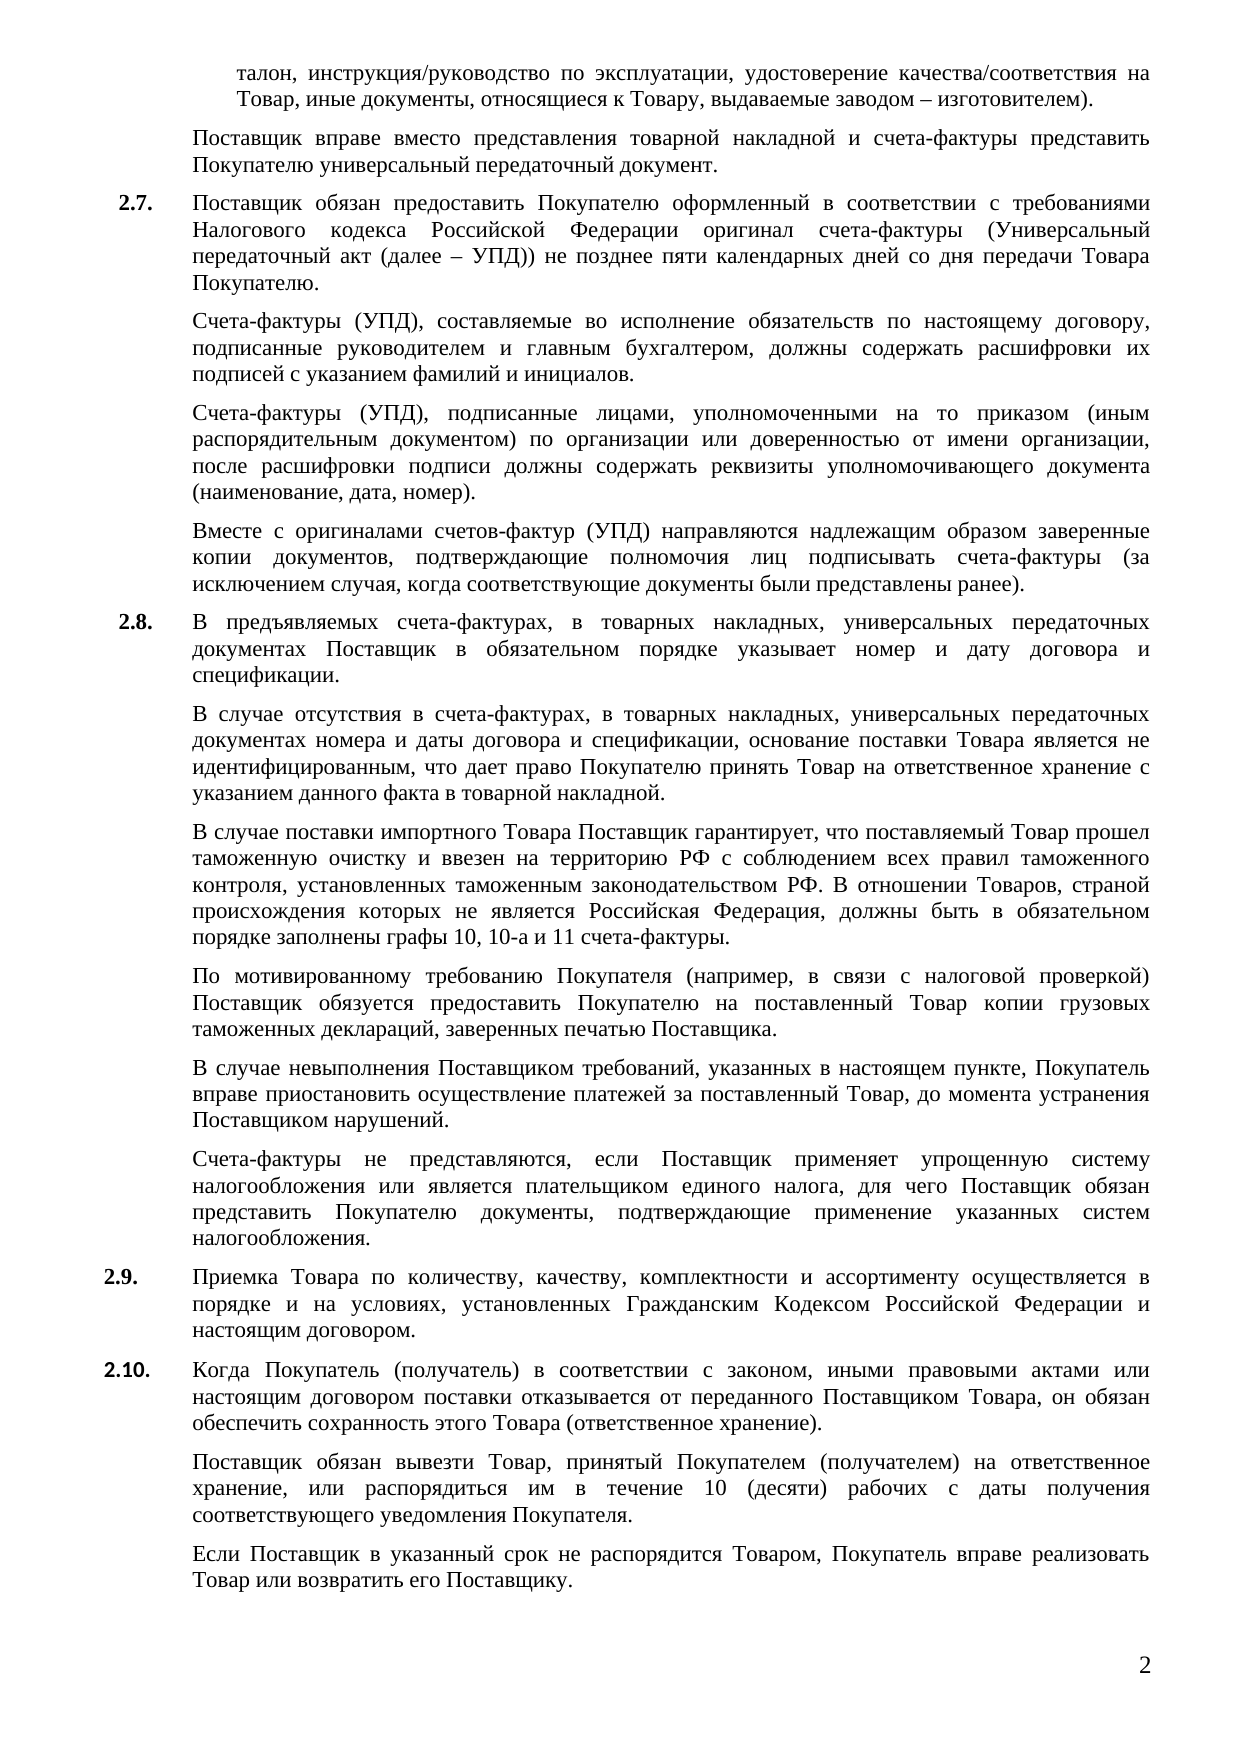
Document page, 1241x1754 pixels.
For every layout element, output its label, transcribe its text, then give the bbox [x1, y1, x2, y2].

text Поставщик обязан вывезти Товар, принятый Покупателем (получателем) на ответственное хранение, или распорядиться им в течение 10 (десяти) рабочих с даты получения соответствующего уведомления Покупателя. [192, 1448, 1152, 1527]
text В случае поставки импортного Товара Поставщик гарантирует, что поставляемый Товар прошел таможенную очистку и ввезен на территорию РФ с соблюдением всех правил таможенного контроля, установленных таможенным законодательством РФ. В отношении Товаров, страной происхождения которых не является Российская Федерация, должны быть в обязательном порядке заполнены графы 10, 10-а и 11 счета-фактуры. [192, 818, 1152, 950]
text Счета-фактуры (УПД), подписанные лицами, уполномоченными на то приказом (иным распорядительным документом) по организации или доверенностью от имени организации, после расшифровки подписи должны содержать реквизиты уполномочивающего документа (наименование, дата, номер). [192, 399, 1152, 504]
text В случае невыполнения Поставщиком требований, указанных в настоящем пункте, Покупатель вправе приостановить осуществление платежей за поставленный Товар, до момента устранения Поставщиком нарушений. [192, 1054, 1152, 1133]
text По мотивированному требованию Покупателя (например, в связи с налоговой проверкой) Поставщик обязуется предоставить Покупателю на поставленный Товар копии грузовых таможенных деклараций, заверенных печатью Поставщика. [192, 962, 1152, 1041]
text Поставщик вправе вместо представления товарной накладной и счета-фактуры представить Покупателю универсальный передаточный документ. [192, 124, 1152, 177]
list В предъявляемых счета-фактурах, в товарных накладных, универсальных передаточных документах Поставщик в обязательном порядке указывает номер и дату договора и спецификации. [118, 608, 1152, 687]
list Приемка Товара по количеству, качеству, комплектности и ассортименту осуществляется в порядке и на условиях, установленных Гражданским Кодексом Российской Федерации и настоящим договором. [103, 1263, 1152, 1342]
list Когда Покупатель (получатель) в соответствии с законом, иными правовыми актами или настоящим договором поставки отказывается от переданного Поставщиком Товара, он обязан обеспечить сохранность этого Товара (ответственное хранение). [103, 1355, 1152, 1436]
list Поставщик обязан предоставить Покупателю оформленный в соответствии с требованиями Налогового кодекса Российской Федерации оригинал счета-фактуры (Универсальный передаточный акт (далее – УПД)) не позднее пяти календарных дней со дня передачи Товара Покупателю. [118, 189, 1152, 295]
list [192, 59, 1152, 112]
text Счета-фактуры (УПД), составляемые во исполнение обязательств по настоящему договору, подписанные руководителем и главным бухгалтером, должны содержать расшифровки их подписей с указанием фамилий и инициалов. [192, 307, 1152, 386]
text Если Поставщик в указанный срок не распорядится Товаром, Покупатель вправе реализовать Товар или возвратить его Поставщику. [192, 1539, 1152, 1592]
text Вместе с оригиналами счетов-фактур (УПД) направляются надлежащим образом заверенные копии документов, подтверждающие полномочия лиц подписывать счета-фактуры (за исключением случая, когда соответствующие документы были представлены ранее). [192, 517, 1152, 596]
text Счета-фактуры не представляются, если Поставщик применяет упрощенную систему налогообложения или является плательщиком единого налога, для чего Поставщик обязан представить Покупателю документы, подтверждающие применение указанных систем налогообложения. [192, 1145, 1152, 1251]
text В случае отсутствия в счета-фактурах, в товарных накладных, универсальных передаточных документах номера и даты договора и спецификации, основание поставки Товара является не идентифицированным, что дает право Покупателю принять Товар на ответственное хранение с указанием данного факта в товарной накладной. [192, 700, 1152, 805]
